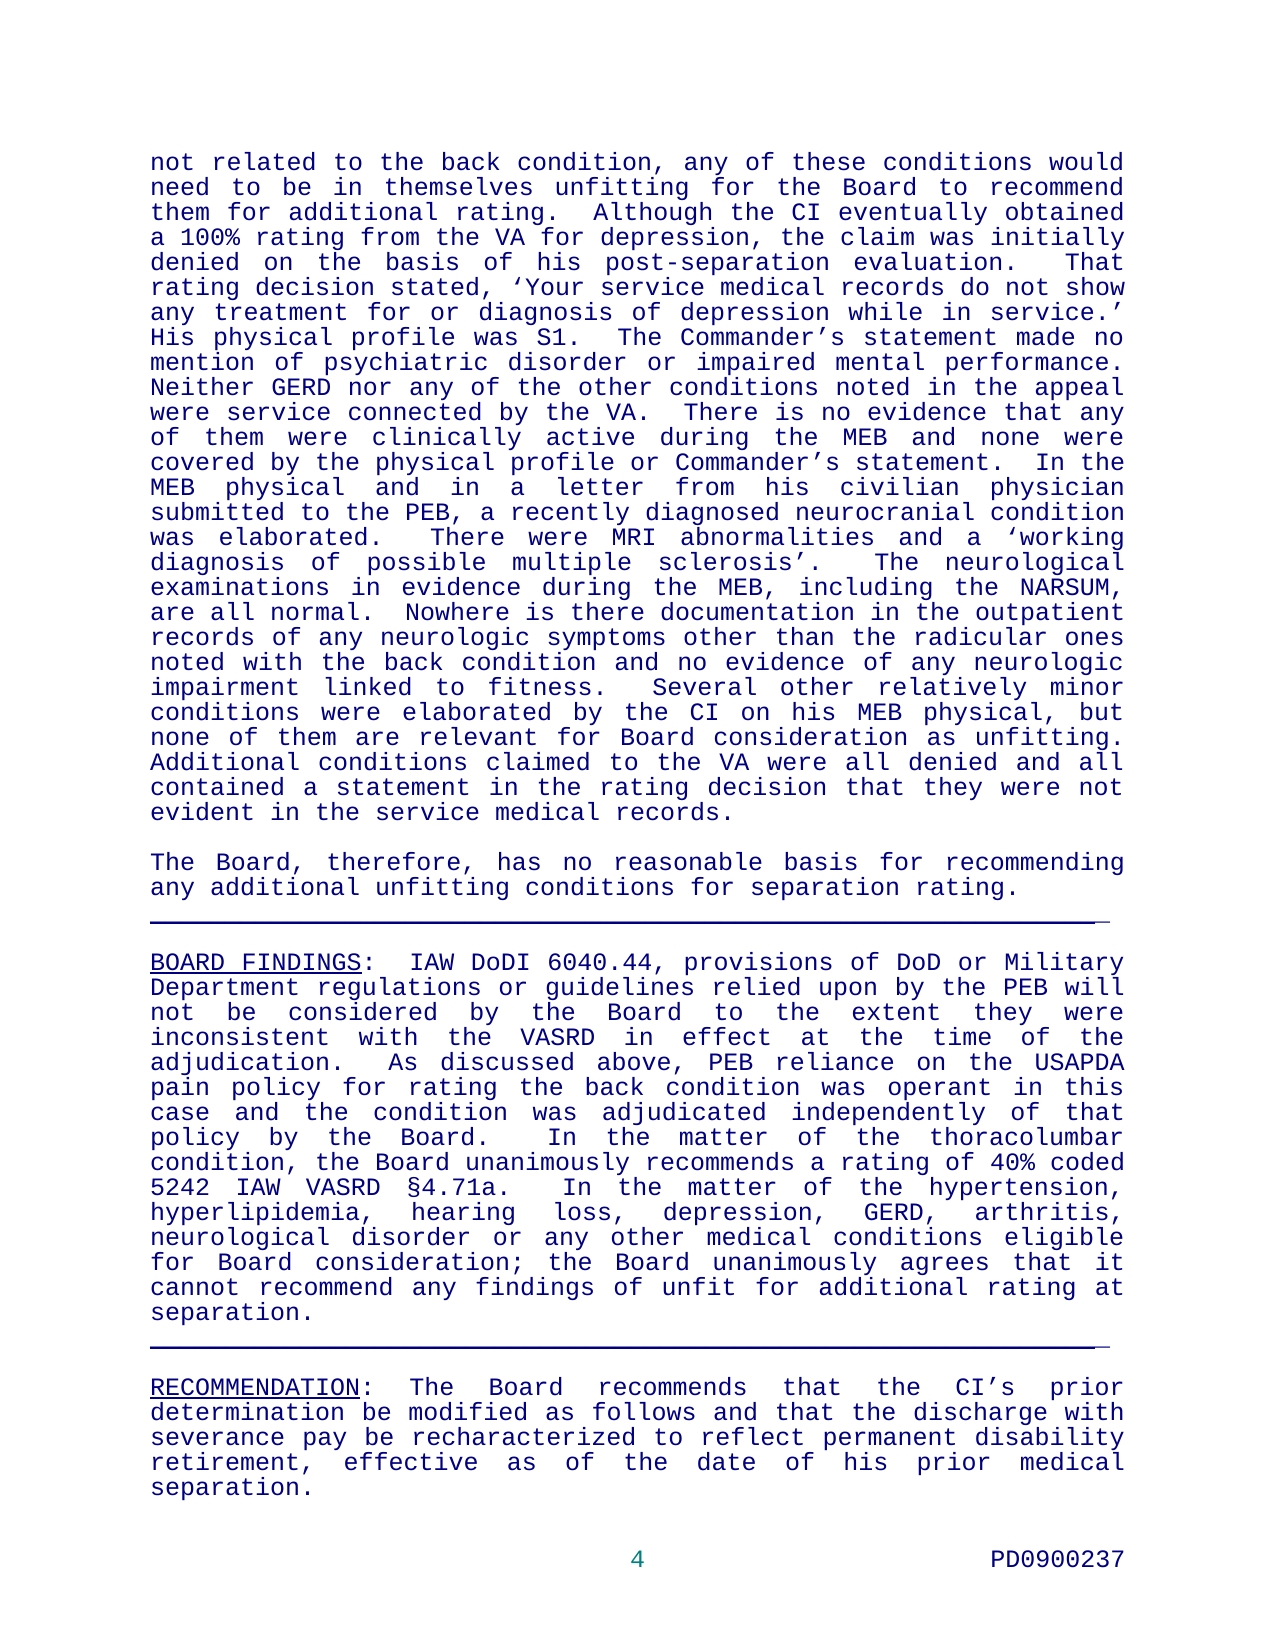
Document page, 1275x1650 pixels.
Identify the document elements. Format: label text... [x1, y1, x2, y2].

text RECOMMENDATION: The Board recommends that the CI’s prior determination be modified as follows and that the discharge with severance pay be recharacterized to reflect permanent disability retirement, effective as of the date of his prior medical separation. [150, 1375, 1125, 1500]
text ________________________________________________________________ [150, 900, 1125, 925]
text ________________________________________________________________ [150, 1325, 1125, 1350]
text The Board, therefore, has no reasonable basis for recommending any additional unfitting conditions for separation rating. [150, 850, 1125, 900]
text BOARD FINDINGS: IAW DoDI 6040.44, provisions of DoD or Military Department regulations or guidelines relied upon by the PEB will not be considered by the Board to the extent they were inconsistent with the VASRD in effect at the time of the adjudication. As discussed above, PEB reliance on the USAPDA pain policy for rating the back condition was operant in this case and the condition was adjudicated independently of that policy by the Board. In the matter of the thoracolumbar condition, the Board unanimously recommends a rating of 40% coded 5242 IAW VASRD §4.71a. In the matter of the hypertension, hyperlipidemia, hearing loss, depression, GERD, arthritis, neurological disorder or any other medical conditions eligible for Board consideration; the Board unanimously agrees that it cannot recommend any findings of unfit for additional rating at separation. [150, 950, 1125, 1325]
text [150, 150, 1125, 825]
